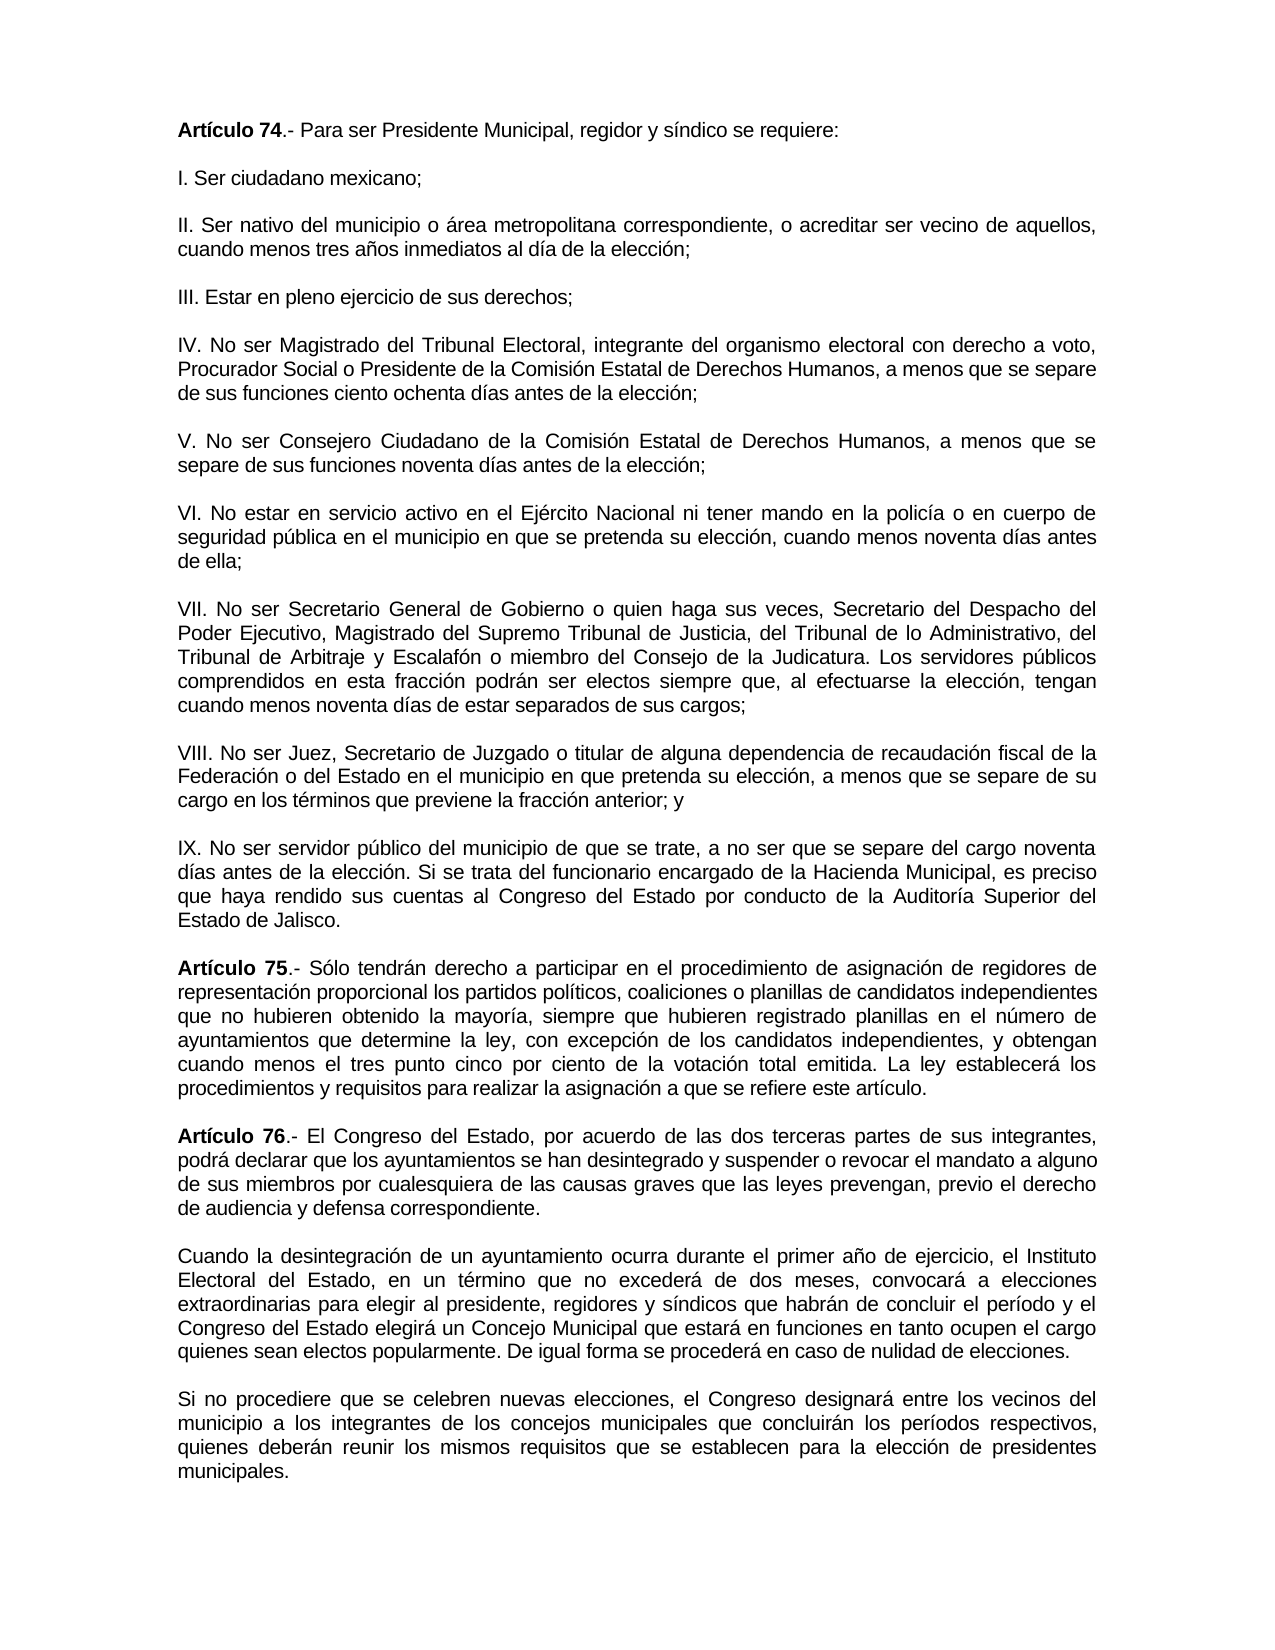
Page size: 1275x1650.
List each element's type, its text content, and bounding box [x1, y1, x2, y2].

text Artículo 74.- Para ser Presidente Municipal, regidor y síndico se requiere: [177, 117, 1098, 141]
text Si no procediere que se celebren nuevas elecciones, el Congreso designará entre los vecinos del municipio a los integrantes de los concejos municipales que concluirán los períodos respectivos, quienes deberán reunir los mismos requisitos que se establecen para la elección de presidentes municipales. [177, 1387, 1098, 1483]
text V. No ser Consejero Ciudadano de de Derechos Humanos, a menos que se separe de sus funciones noventa días antes de la elección; [177, 429, 1098, 477]
text III. Estar en pleno ejercicio de sus derechos; [177, 285, 1098, 309]
text IV. No ser Magistrado del Tribunal Electoral, integrante del organismo electoral con derecho a voto, Procurador Social o Presidente de de Derechos Humanos, a menos que se separe de sus funciones ciento ochenta días antes de la elección; [177, 333, 1098, 405]
text Artículo 76.- El Congreso del Estado, por acuerdo de las dos terceras partes de sus integrantes, podrá declarar que los ayuntamientos se han desintegrado y suspender o revocar el mandato a alguno de sus miembros por cualesquiera de las causas graves que las leyes prevengan, previo el derecho de audiencia y defensa correspondiente. [177, 1124, 1098, 1219]
text I. Ser ciudadano mexicano; [177, 165, 1098, 189]
text IX. No ser servidor público del municipio de que se trate, a no ser que se separe del cargo noventa días antes de la elección. Si se trata del funcionario encargado de , es preciso que haya rendido sus cuentas al Congreso del Estado por conducto de del Estado de Jalisco. [177, 836, 1098, 932]
text VIII. No ser Juez, Secretario de Juzgado o titular de alguna dependencia de recaudación fiscal de o del Estado en el municipio en que pretenda su elección, a menos que se separe de su cargo en los términos que previene la fracción anterior; y [177, 740, 1098, 812]
text Artículo 75.- Sólo tendrán derecho a participar en el procedimiento de asignación de regidores de representación proporcional los partidos políticos, coaliciones o planillas de candidatos independientes que no hubieren obtenido la mayoría, siempre que hubieren registrado planillas en el número de ayuntamientos que determine la ley, con excepción de los candidatos independientes, y obtengan cuando menos el tres punto cinco por ciento de la votación total emitida. La ley establecerá los procedimientos y requisitos para realizar la asignación a que se refiere este artículo. [177, 956, 1098, 1100]
text VII. No ser Secretario General de Gobierno o quien haga sus veces, Secretario del Despacho del Poder Ejecutivo, Magistrado del Supremo Tribunal de Justicia, del Tribunal de lo Administrativo, del Tribunal de Arbitraje y Escalafón o miembro del Consejo de servidores públicos comprendidos en esta fracción podrán ser electos siempre que, al efectuarse la elección, tengan cuando menos noventa días de estar separados de sus cargos; [177, 597, 1098, 716]
text II. Ser nativo del municipio o área metropolitana correspondiente, o acreditar ser vecino de aquellos, cuando menos tres años inmediatos al día de la elección; [177, 213, 1098, 261]
text Cuando la desintegración de un ayuntamiento ocurra durante el primer año de ejercicio, el Instituto Electoral del Estado, en un término que no excederá de dos meses, convocará a elecciones extraordinarias para elegir al presidente, regidores y síndicos que habrán de concluir el período y el Congreso del Estado elegirá un Concejo Municipal que estará en funciones en tanto ocupen el cargo quienes sean electos popularmente. De igual forma se procederá en caso de nulidad de elecciones. [177, 1243, 1098, 1363]
text VI. No estar en servicio activo en el Ejército Nacional ni tener mando en la policía o en cuerpo de seguridad pública en el municipio en que se pretenda su elección, cuando menos noventa días antes de ella; [177, 501, 1098, 573]
